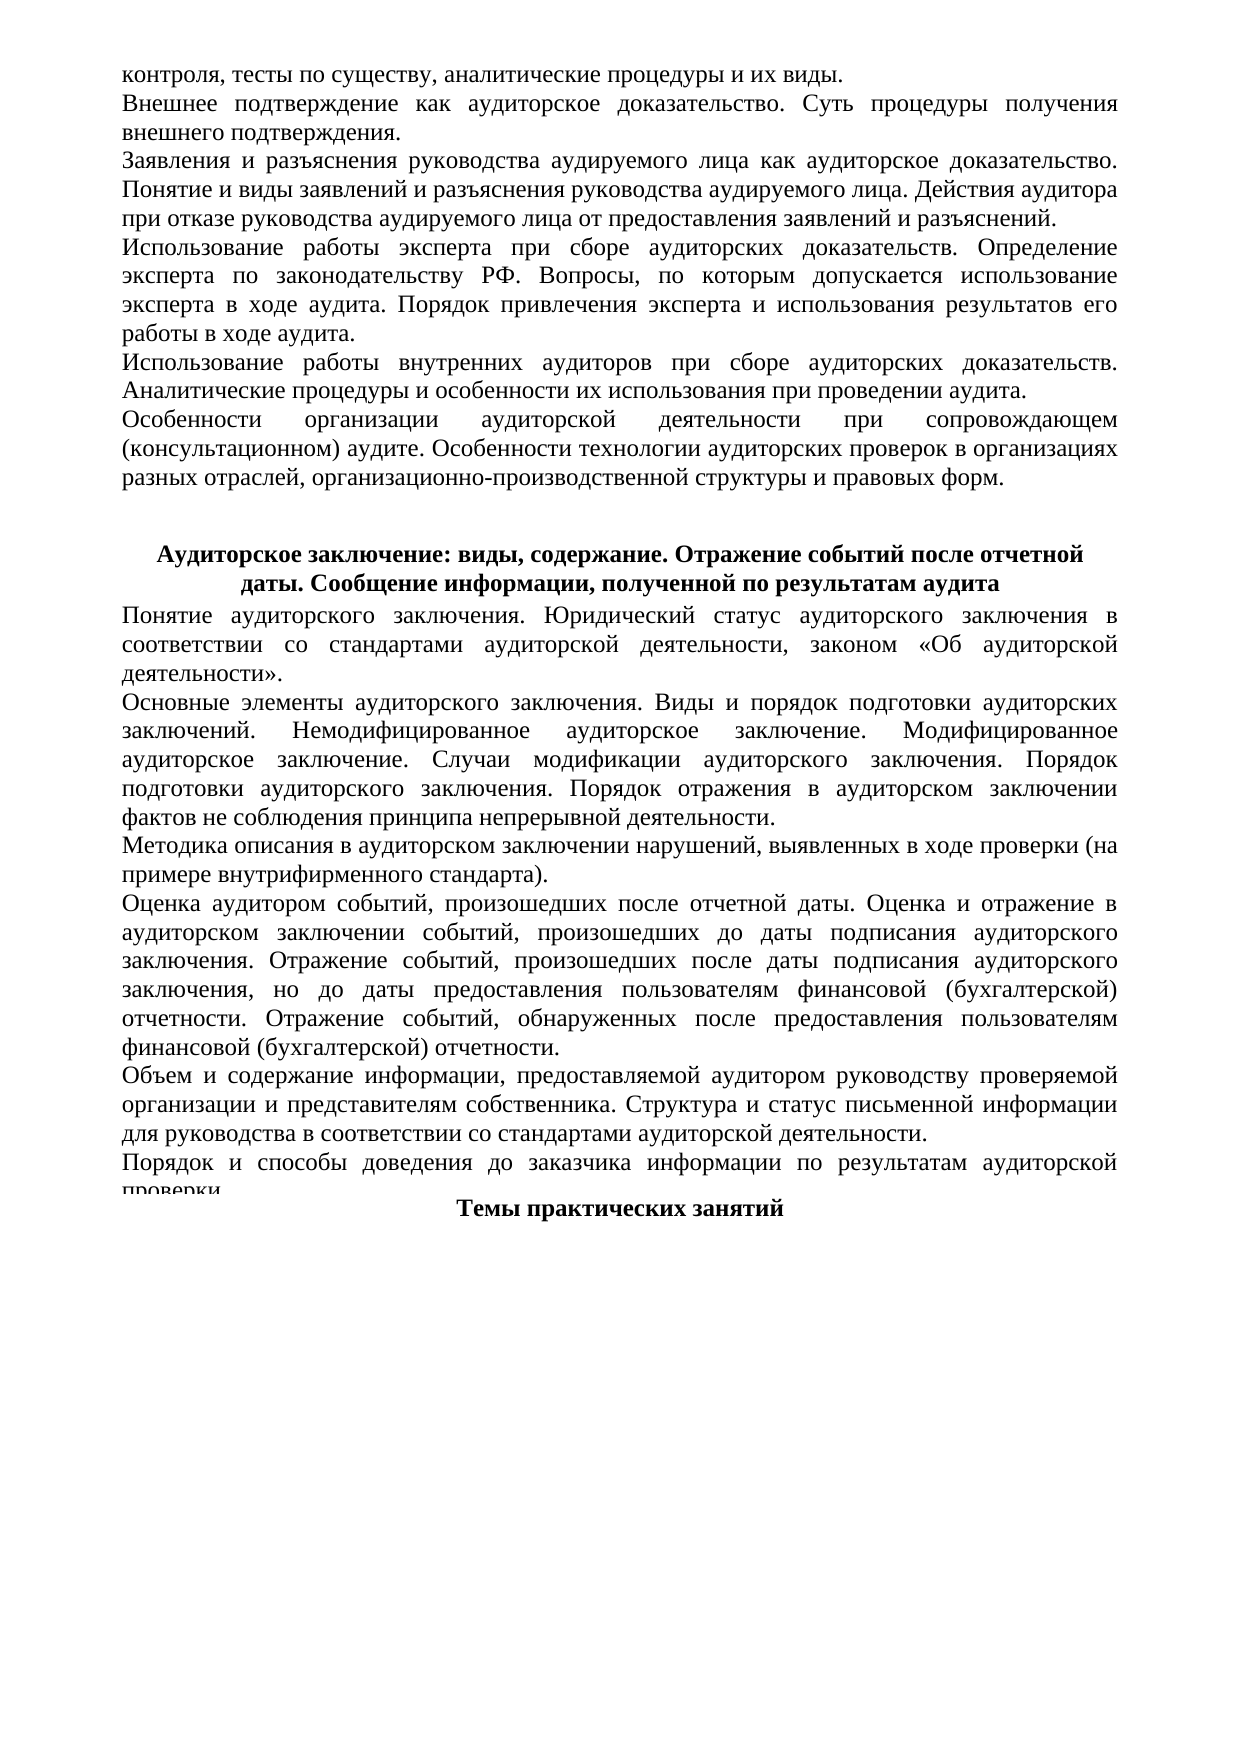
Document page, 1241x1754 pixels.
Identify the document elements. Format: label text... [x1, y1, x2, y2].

table_cell Аудиторское заключение: виды, содержание. Отражение событий после отчетной даты. Сообщение информации, полученной по результатам аудита [118, 540, 1122, 600]
table_cell Темы практических занятий [118, 1194, 1122, 1222]
table_cell Понятие аудиторского заключения. Юридический статус аудиторского заключения в соответствии со стандартами аудиторской деятельности, законом «Об аудиторской деятельности». Основные элементы аудиторского заключения. Виды и порядок подготовки аудиторских заключений. Немодифицированное аудиторское заключение. Модифицированное аудиторское заключение. Случаи модификации аудиторского заключения. Порядок подготовки аудиторского заключения. Порядок отражения в аудиторском заключении фактов не соблюдения принципа непрерывной деятельности. Методика описания в аудиторском заключении нарушений, выявленных в ходе проверки (на примере внутрифирменного стандарта). Оценка аудитором событий, произошедших после отчетной даты. Оценка и отражение в аудиторском заключении событий, произошедших до даты подписания аудиторского заключения. Отражение событий, произошедших после даты подписания аудиторского заключения, но до даты предоставления пользователям финансовой (бухгалтерской) отчетности. Отражение событий, обнаруженных после предоставления пользователям финансовой (бухгалтерской) отчетности. Объем и содержание информации, предоставляемой аудитором руководству проверяемой организации и представителям собственника. Структура и статус письменной информации для руководства в соответствии со стандартами аудиторской деятельности. Порядок и способы доведения до заказчика информации по результатам аудиторской проверки. [118, 600, 1122, 1193]
table_header контроля, тесты по существу, аналитические процедуры и их виды. Внешнее подтверждение как аудиторское доказательство. Суть процедуры получения внешнего подтверждения. Заявления и разъяснения руководства аудируемого лица как аудиторское доказательство. Понятие и виды заявлений и разъяснения руководства аудируемого лица. Действия аудитора при отказе руководства аудируемого лица от предоставления заявлений и разъяснений. Использование работы эксперта при сборе аудиторских доказательств. Определение эксперта по законодательству РФ. Вопросы, по которым допускается использование эксперта в ходе аудита. Порядок привлечения эксперта и использования результатов его работы в ходе аудита. Использование работы внутренних аудиторов при сборе аудиторских доказательств. Аналитические процедуры и особенности их использования при проведении аудита. Особенности организации аудиторской деятельности при сопровождающем (консультационном) аудите. Особенности технологии аудиторских проверок в организациях разных отраслей, организационно-производственной структуры и правовых форм. [118, 59, 1122, 539]
